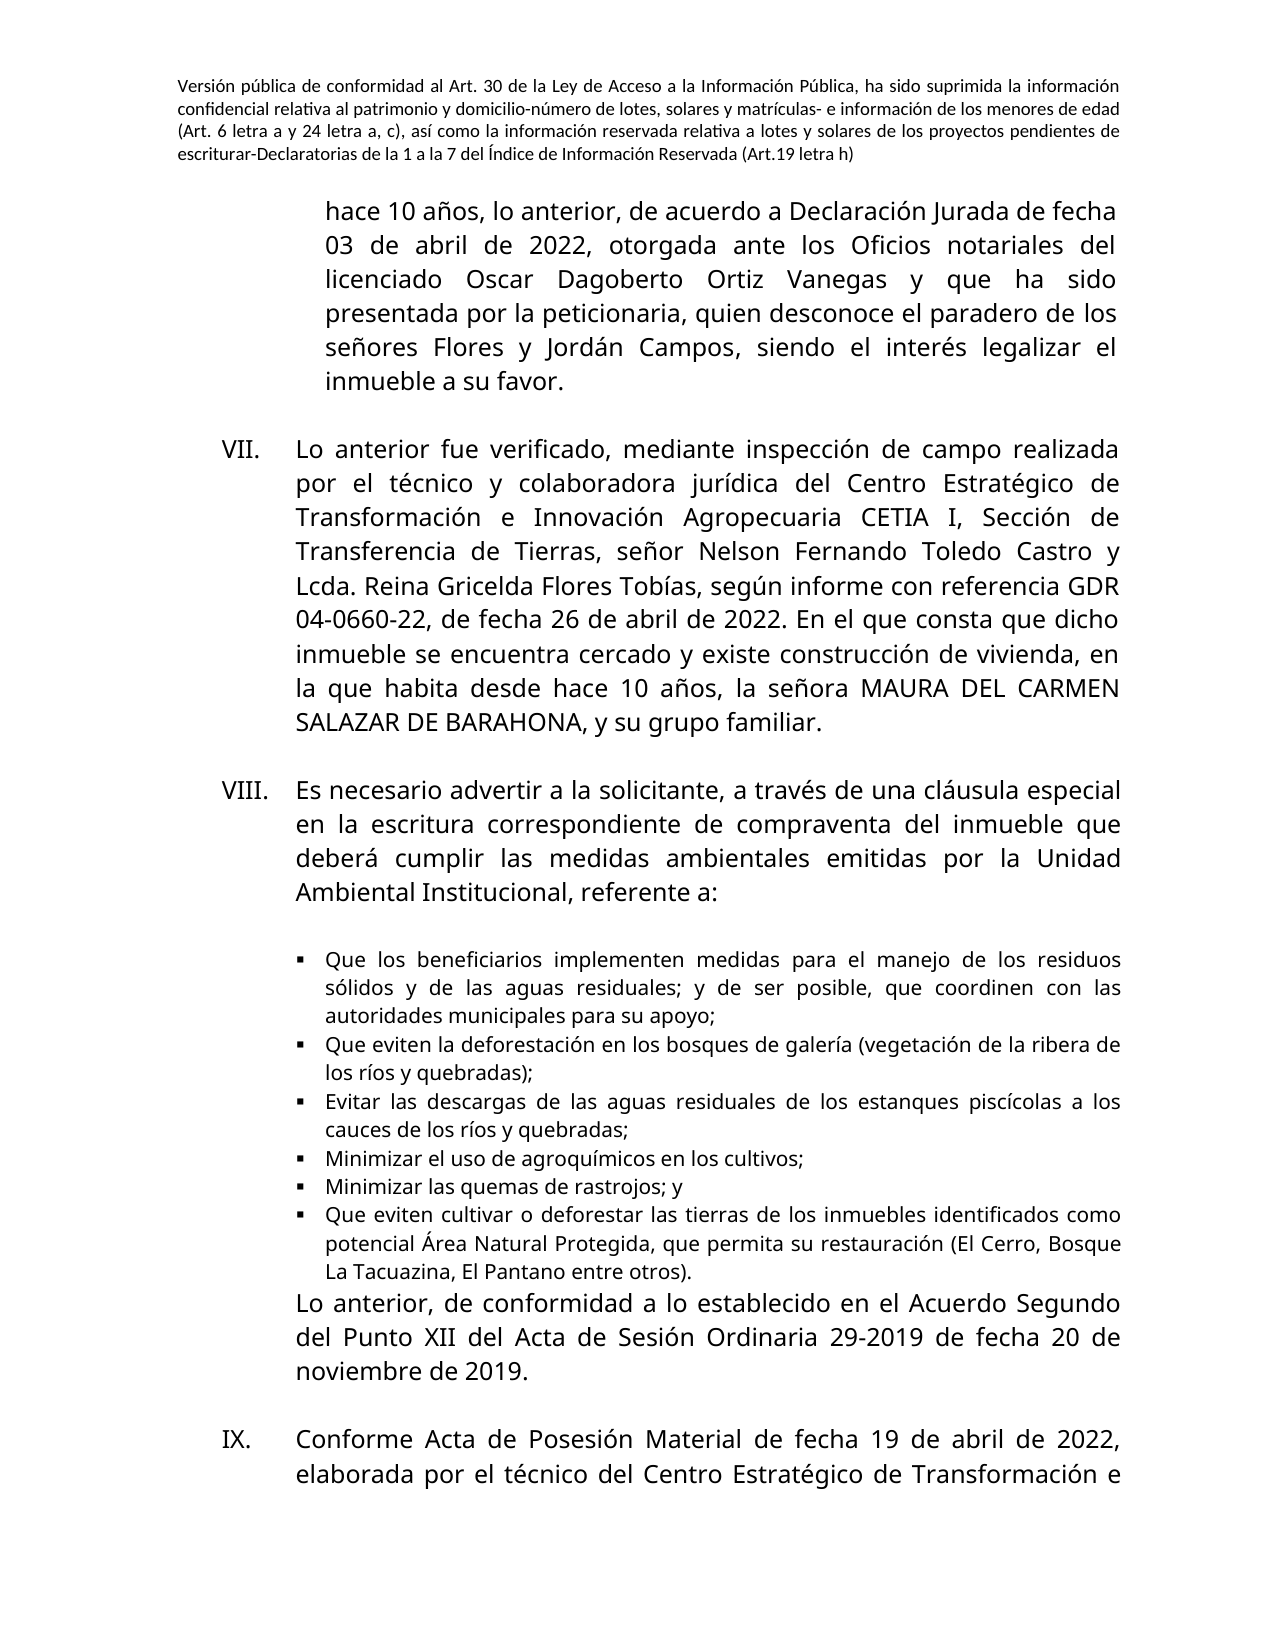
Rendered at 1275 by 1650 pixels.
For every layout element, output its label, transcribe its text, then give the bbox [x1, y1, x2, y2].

list Minimizar las quemas de rastrojos; y [295, 1172, 1122, 1201]
list Es necesario advertir a la solicitante, a través de una cláusula especial en la escritura correspondiente de compraventa del inmueble que deberá cumplir las medidas ambientales emitidas por la Unidad Ambiental Institucional, referente a: [222, 772, 1122, 909]
list hace 10 años, lo anterior, de acuerdo a Declaración Jurada de fecha 03 de abril de 2022, otorgada ante los Oficios notariales del licenciado Oscar Dagoberto Ortiz Vanegas y que ha sido presentada por la peticionaria, quien desconoce el paradero de los señores Flores y Jordán Campos, siendo el interés legalizar el inmueble a su favor. [325, 193, 1117, 398]
list Lo anterior fue verificado, mediante inspección de campo realizada por el técnico y colaboradora jurídica del Centro Estratégico de Transformación e Innovación Agropecuaria CETIA I, Sección de Transferencia de Tierras, señor Nelson Fernando Toledo Castro y Lcda. Reina Gricelda Flores Tobías, según informe con referencia GDR 04-0660-22, de fecha 26 de abril de 2022. En el que consta que dicho inmueble se encuentra cercado y existe construcción de vivienda, en la que habita desde hace 10 años, la señora MAURA DEL CARMEN SALAZAR DE BARAHONA, y su grupo familiar. [222, 432, 1121, 738]
list Que eviten cultivar o deforestar las tierras de los inmuebles identificados como potencial Área Natural Protegida, que permita su restauración (El Cerro, Bosque La Tacuazina, El Pantano entre otros). [295, 1201, 1122, 1286]
list Evitar las descargas de las aguas residuales de los estanques piscícolas a los cauces de los ríos y quebradas; [295, 1087, 1122, 1144]
text Lo anterior, de conformidad a lo establecido en el Acuerdo Segundo del Punto XII del Acta de Sesión Ordinaria 29-2019 de fecha 20 de noviembre de 2019. [295, 1286, 1122, 1388]
list Minimizar el uso de agroquímicos en los cultivos; [295, 1144, 1122, 1172]
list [222, 1422, 1122, 1490]
list Que los beneficiarios implementen medidas para el manejo de los residuos sólidos y de las aguas residuales; y de ser posible, que coordinen con las autoridades municipales para su apoyo; [295, 945, 1122, 1030]
list Que eviten la deforestación en los bosques de galería (vegetación de la ribera de los ríos y quebradas); [295, 1030, 1122, 1087]
